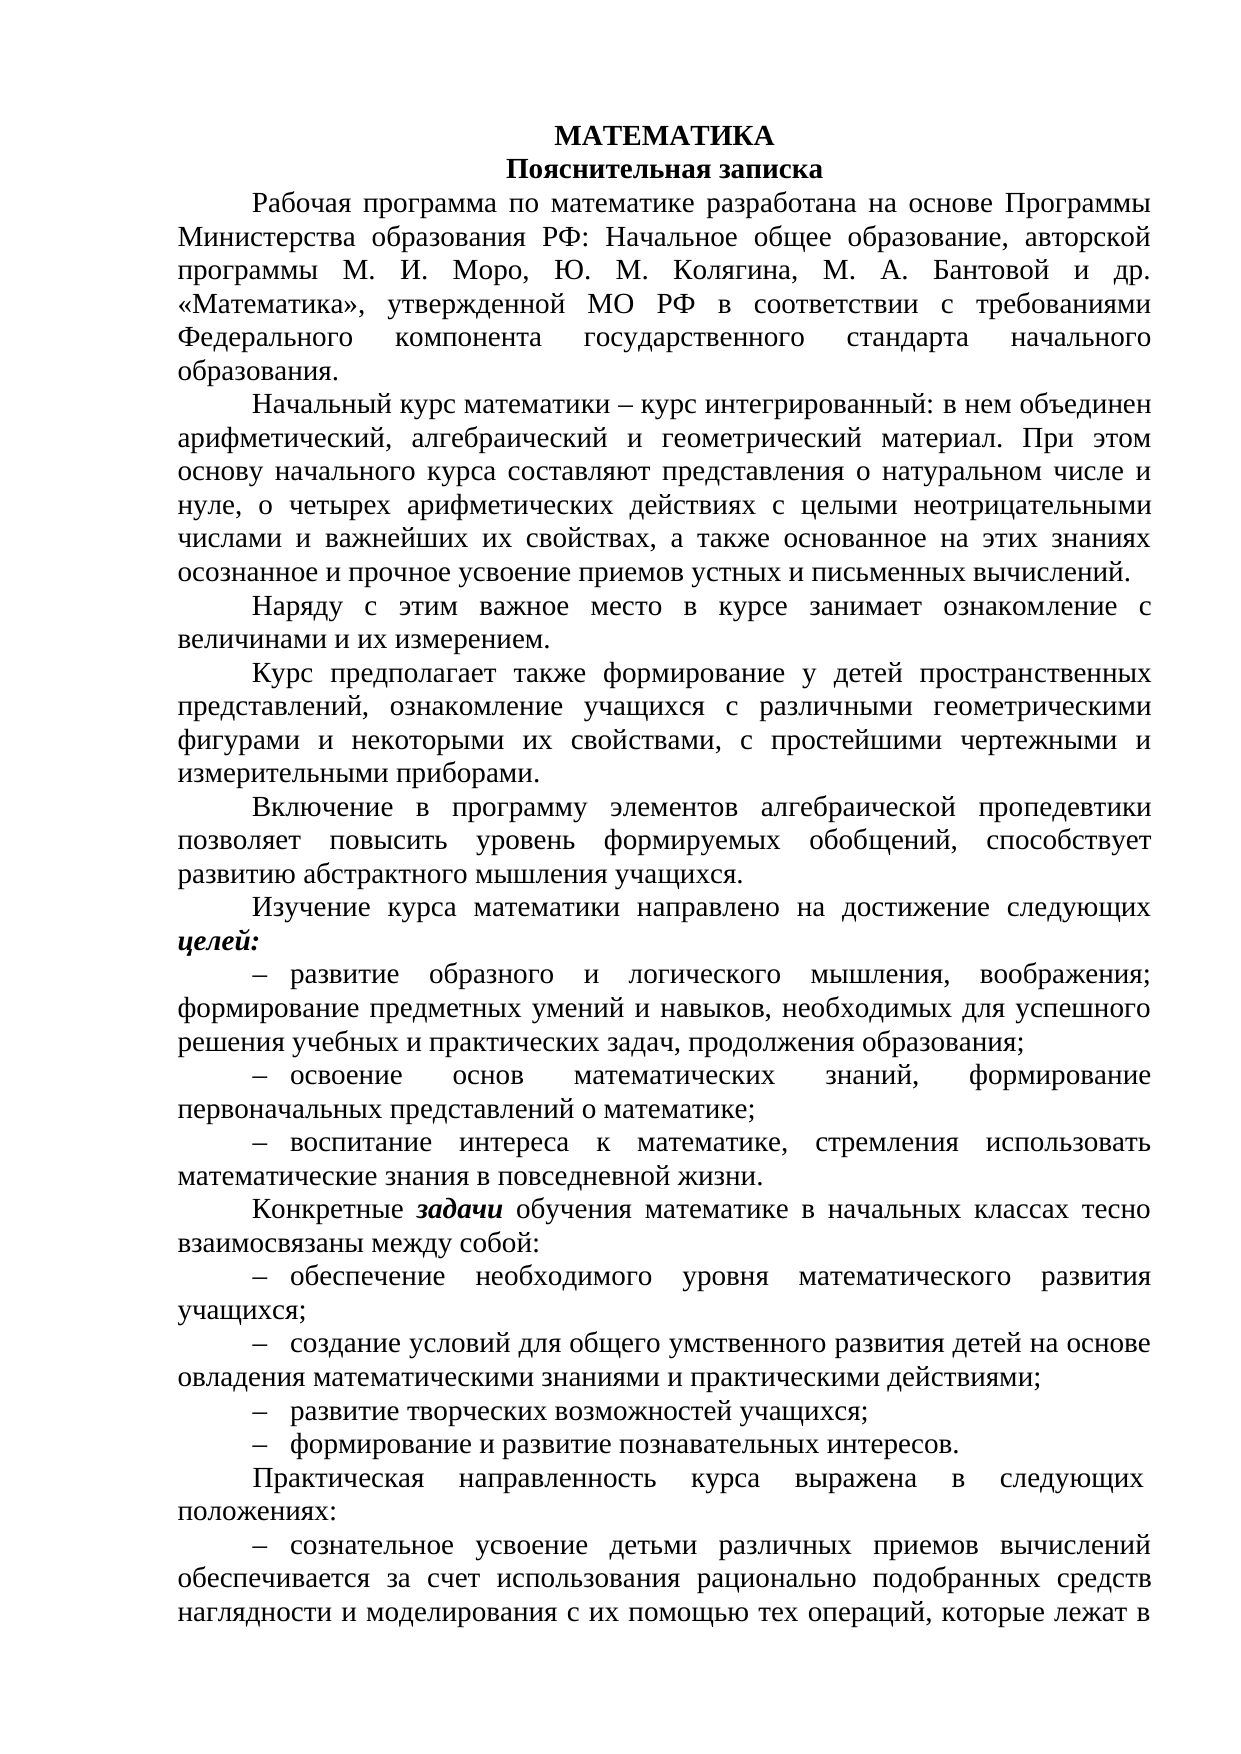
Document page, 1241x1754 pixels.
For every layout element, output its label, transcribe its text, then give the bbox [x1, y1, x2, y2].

text Наряду с этим важное место в курсе занимает ознакомление с величинами и их измерением. [177, 588, 1152, 655]
text Конкретные задачи обучения математике в начальных классах тесно взаимосвязаны между собой: [177, 1191, 1152, 1258]
list воспитание интереса к математике, стремления использовать математические знания в повседневной жизни. [177, 1124, 1152, 1191]
list развитие образного и логического мышления, воображения; формирование предметных умений и навыков, необходимых для успешного решения учебных и практических задач, продолжения образования; [177, 957, 1152, 1057]
subtitle МАТЕМАТИКА [177, 118, 1152, 152]
list формирование и развитие познавательных интересов. [177, 1426, 1152, 1460]
text Курс предполагает также формирование у детей пространственных представлений, ознакомление учащихся с различными геометрическими фигурами и некоторыми их свойствами, с простейшими чертежными и измерительными приборами. [177, 655, 1152, 789]
text Рабочая программа по математике разработана на основе Программы Министерства образования РФ: Начальное общее образование, авторской программы М. И. Моро, Ю. М. Колягина, М. А. Бантовой и др. «Математика», утвержденной МО РФ в соответствии с требованиями Федерального компонента государственного стандарта начального образования. [177, 185, 1152, 386]
text Начальный курс математики – курс интегрированный: в нем объединен арифметический, алгебраический и геометрический материал. При этом основу начального курса составляют представления о натуральном числе и нуле, о четырех арифметических действиях с целыми неотрицательными числами и важнейших их свойствах, а также основанное на этих знаниях осознанное и прочное усвоение приемов устных и письменных вычислений. [177, 386, 1152, 588]
list создание условий для общего умственного развития детей на основе овладения математическими знаниями и практическими действиями; [177, 1326, 1152, 1393]
list обеспечение необходимого уровня математического развития учащихся; [177, 1258, 1152, 1326]
text Включение в программу элементов алгебраической пропедевтики позволяет повысить уровень формируемых обобщений, способствует развитию абстрактного мышления учащихся. [177, 789, 1152, 889]
subtitle Пояснительная записка [177, 152, 1152, 185]
text Изучение курса математики направлено на достижение следующих целей: [177, 889, 1152, 957]
text Практическая направленность курса выражена в следующих положениях: [177, 1460, 1144, 1527]
list освоение основ математических знаний, формирование первоначальных представлений о математике; [177, 1057, 1152, 1124]
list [177, 1527, 1152, 1627]
list развитие творческих возможностей учащихся; [177, 1393, 1152, 1426]
